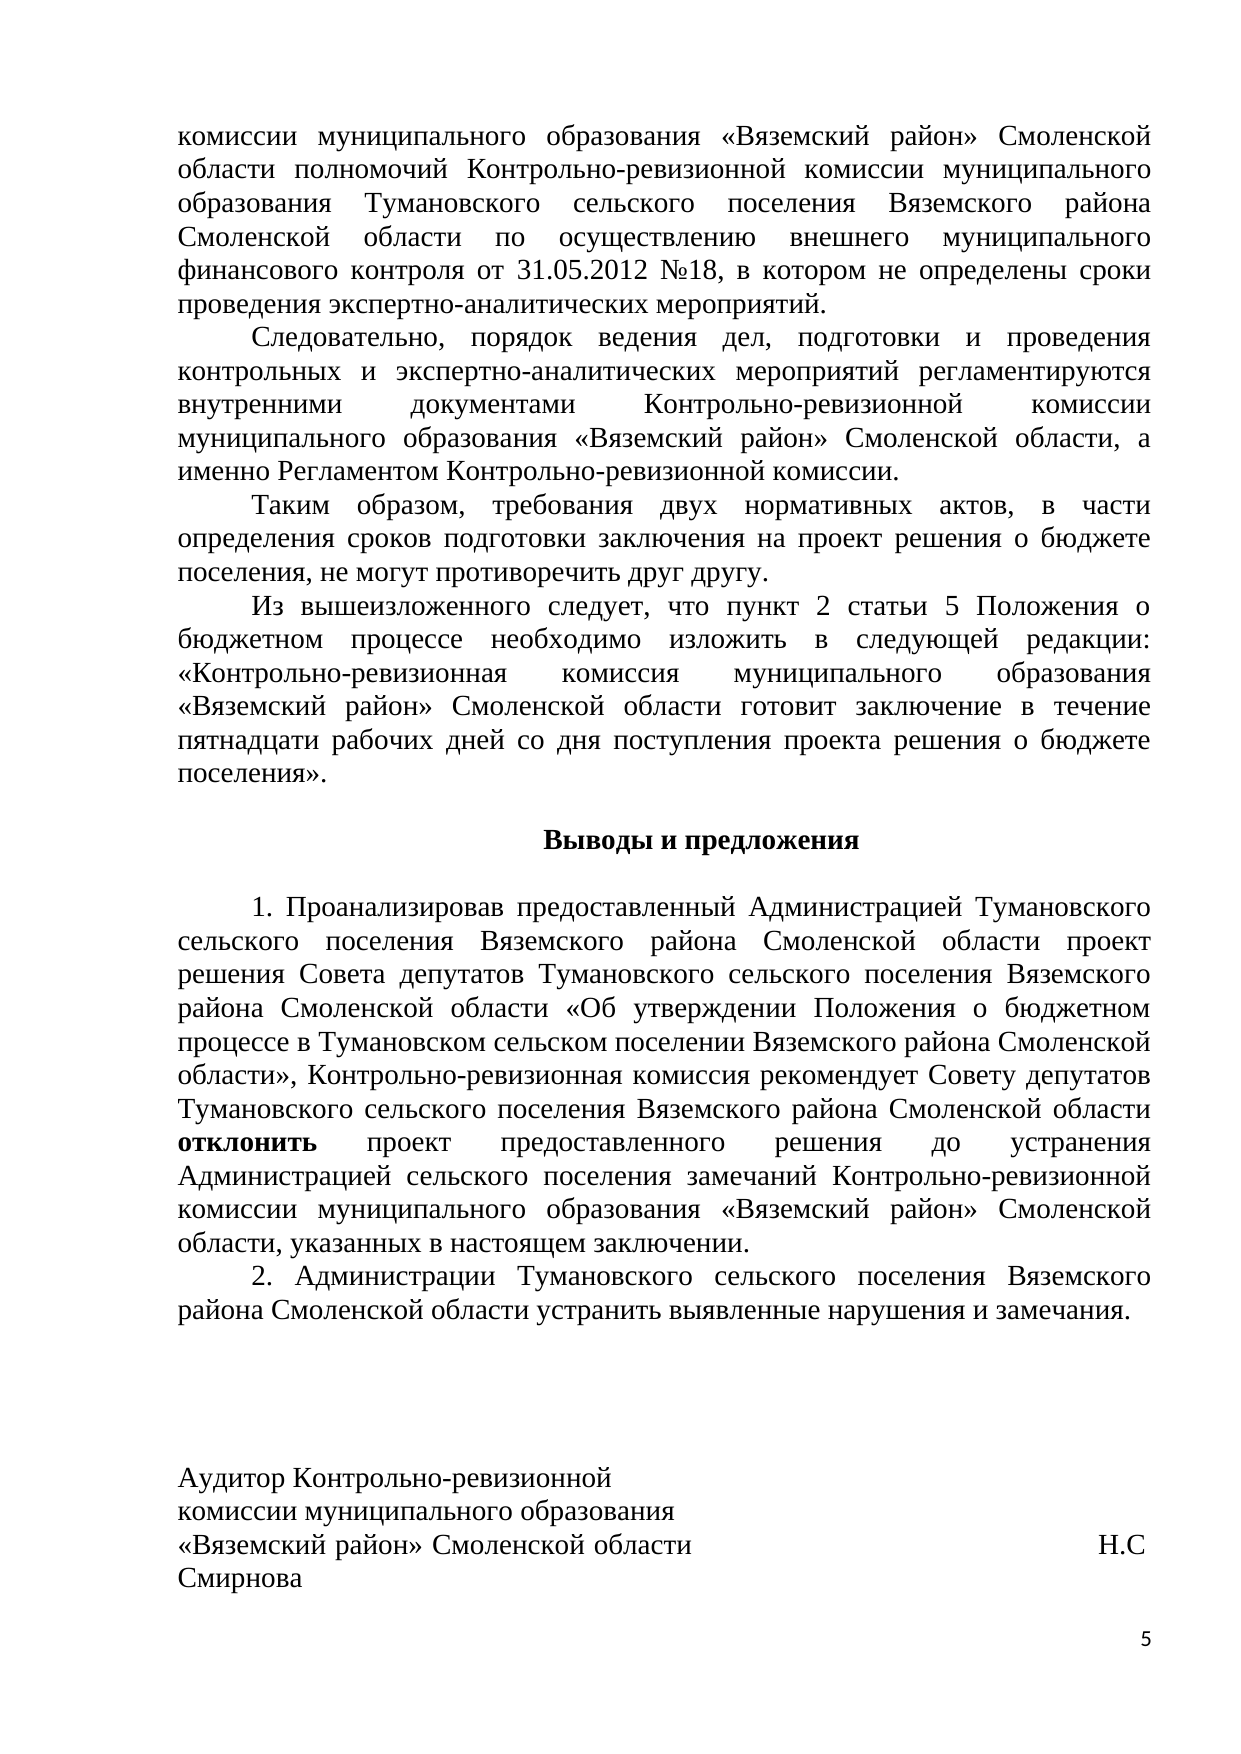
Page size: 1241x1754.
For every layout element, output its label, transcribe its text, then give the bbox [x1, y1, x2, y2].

text Из вышеизложенного следует, что пункт 2 статьи 5 Положения о бюджетном процессе необходимо изложить в следующей редакции: «Контрольно-ревизионная комиссия муниципального образования «Вяземский район» Смоленской области готовит заключение в течение пятнадцати рабочих дней со дня поступления проекта решения о бюджете поселения». [177, 588, 1152, 789]
text Выводы и предложения [177, 822, 1152, 856]
text Таким образом, требования двух нормативных актов, в части определения сроков подготовки заключения на проект решения о бюджете поселения, не могут противоречить друг другу. [177, 487, 1152, 588]
text 1. Проанализировав предоставленный Администрацией Тумановского сельского поселения Вяземского района Смоленской области проект решения Совета депутатов Тумановского сельского поселения Вяземского района Смоленской области «Об утверждении Положения о бюджетном процессе в Тумановском сельском поселении Вяземского района Смоленской области», Контрольно-ревизионная комиссия рекомендует Совету депутатов Тумановского сельского поселения Вяземского района Смоленской области отклонить проект предоставленного решения до устранения Администрацией сельского поселения замечаний Контрольно-ревизионной комиссии муниципального образования «Вяземский район» Смоленской области, указанных в настоящем заключении. [177, 889, 1152, 1258]
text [177, 118, 1152, 319]
text Аудитор Контрольно-ревизионной [177, 1460, 1152, 1493]
text 2. Администрации Тумановского сельского поселения Вяземского района Смоленской области устранить выявленные нарушения и замечания. [177, 1258, 1152, 1326]
text комиссии муниципального образования [177, 1493, 1152, 1527]
text «Вяземский район» Смоленской области Н.С Смирнова [177, 1527, 1152, 1594]
text Следовательно, порядок ведения дел, подготовки и проведения контрольных и экспертно-аналитических мероприятий регламентируются внутренними документами Контрольно-ревизионной комиссии муниципального образования «Вяземский район» Смоленской области, а именно Регламентом Контрольно-ревизионной комиссии. [177, 319, 1152, 487]
